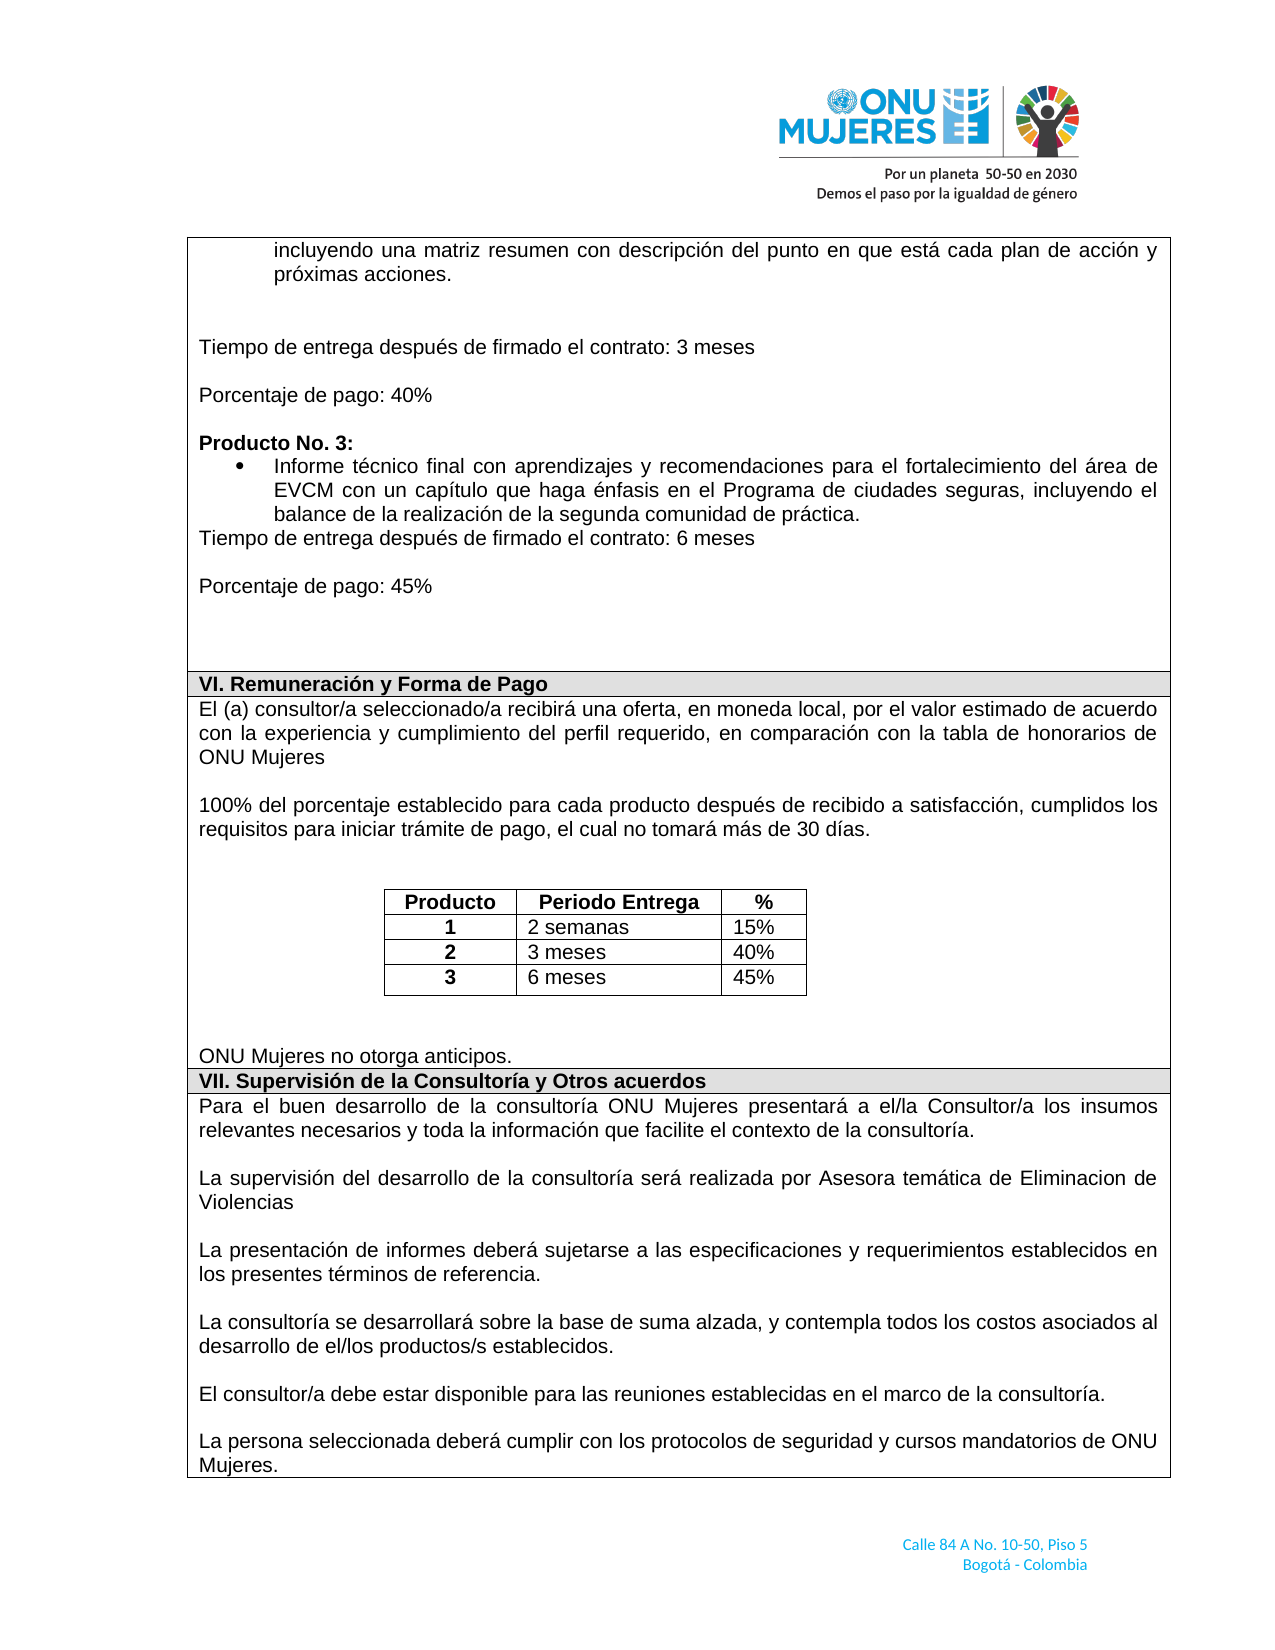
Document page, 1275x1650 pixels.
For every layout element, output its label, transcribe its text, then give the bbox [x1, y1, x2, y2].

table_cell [188, 238, 1170, 671]
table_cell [188, 1094, 1170, 1477]
table_cell VI. Remuneración y Forma de Pago [188, 672, 1170, 696]
table_cell El (a) consultor/a seleccionado/a recibirá una oferta, en moneda local, por el valor estimado de acuerdo con la experiencia y cumplimiento del perfil requerido, en comparación con la tabla de honorarios de ONU Mujeres 100% del porcentaje establecido para cada producto después de recibido a satisfacción, cumplidos los requisitos para iniciar trámite de pago, el cual no tomará más de 30 días. ONU Mujeres no otorga anticipos. [188, 697, 1170, 1068]
table_cell VII. Supervisión de la Consultoría y Otros acuerdos [188, 1069, 1170, 1093]
